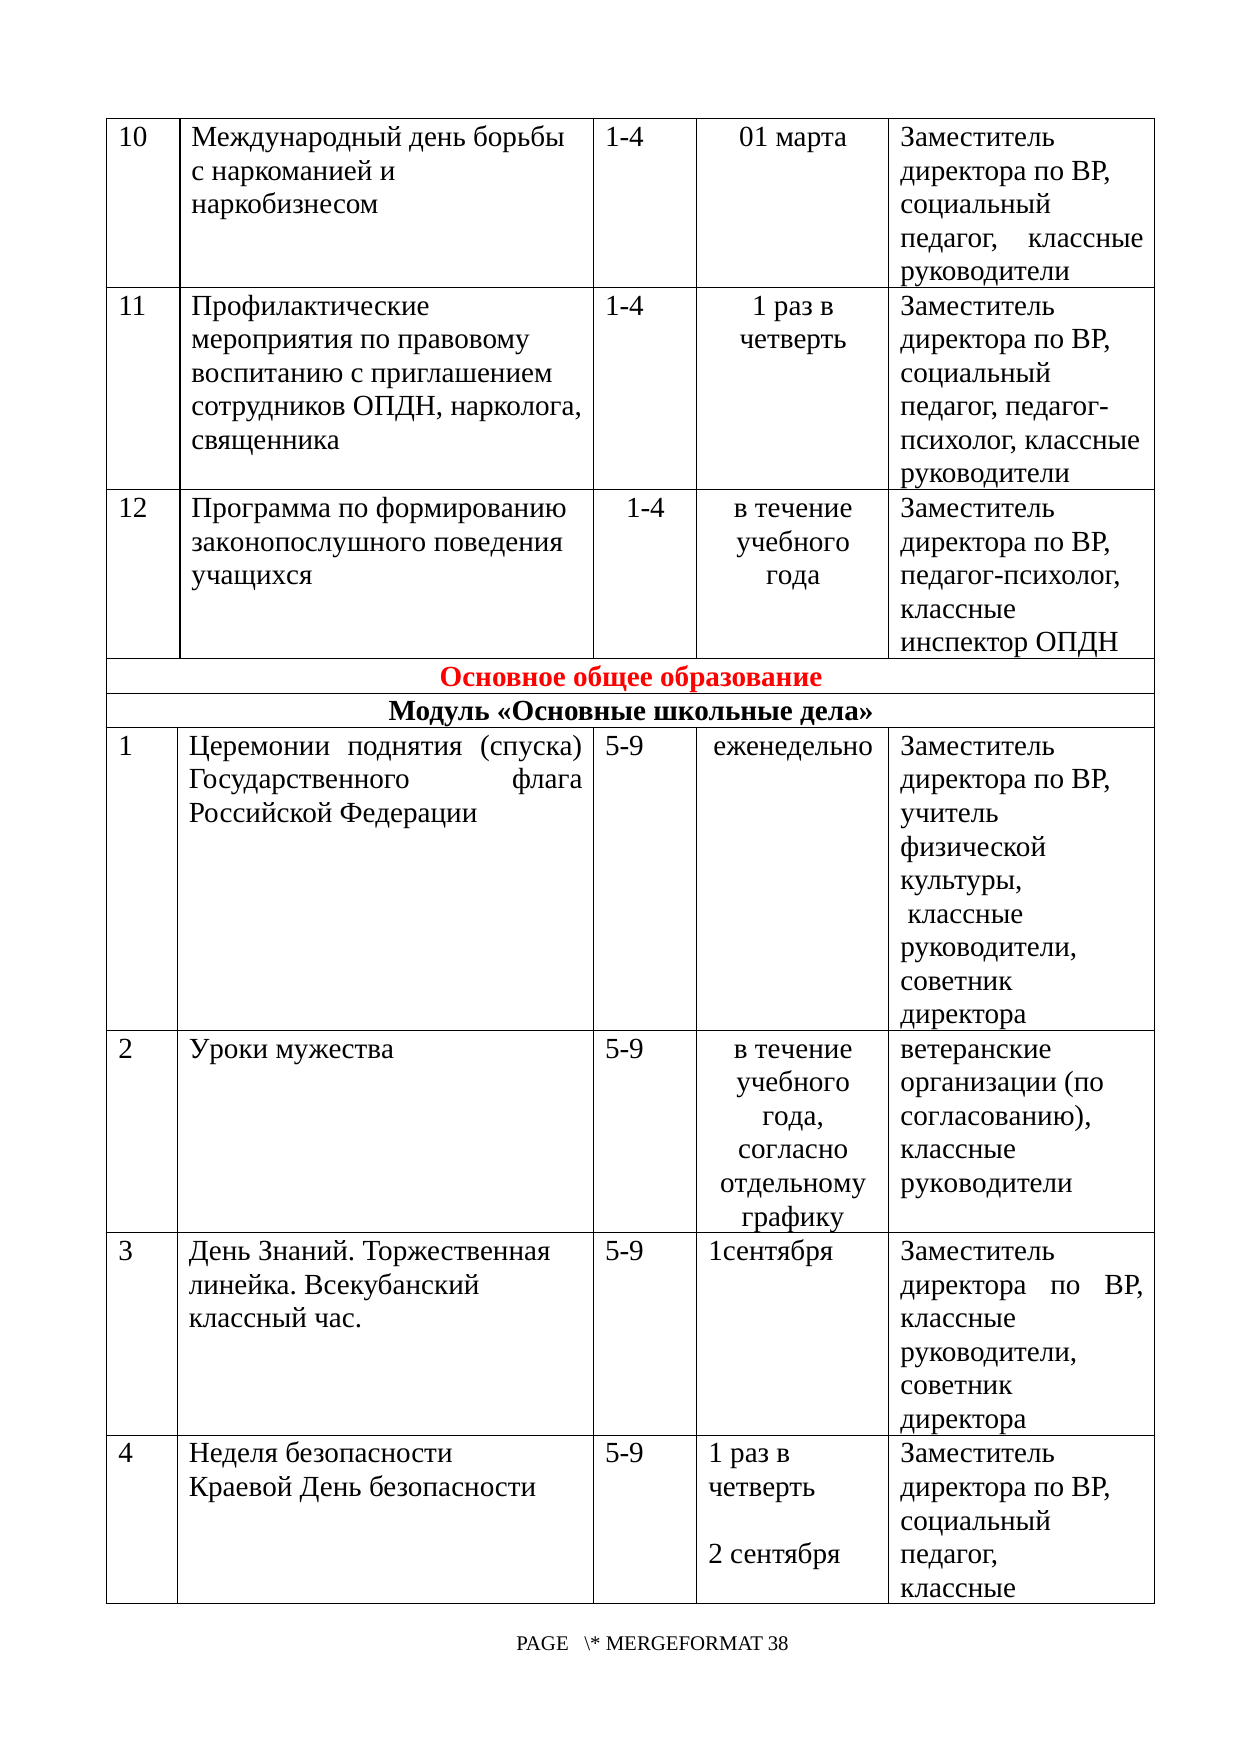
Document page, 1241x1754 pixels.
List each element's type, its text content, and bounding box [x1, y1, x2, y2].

table_cell 1сентября [697, 1233, 888, 1434]
table_cell 1 раз в четверть [697, 288, 888, 489]
table_cell 1-4 [594, 119, 696, 287]
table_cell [889, 1436, 1154, 1603]
table_cell Основное общее образование [107, 659, 1154, 692]
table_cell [889, 288, 1154, 489]
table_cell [178, 1436, 593, 1603]
table_cell Модуль «Основные школьные дела» [107, 694, 1154, 727]
table_cell 5-9 [594, 728, 696, 1030]
table_cell 12 [107, 490, 179, 658]
table_cell Уроки мужества [178, 1031, 593, 1232]
table_cell Заместитель директора по ВР, учитель физической культуры, классные руководители, советник директора [889, 728, 1154, 1030]
table_cell 01 марта [697, 119, 888, 287]
table_cell 1-4 [594, 490, 696, 658]
table_cell 1 [107, 728, 177, 1030]
table_cell День Знаний. Торжественная линейка. Всекубанский классный час. [178, 1233, 593, 1434]
table_cell 2 [107, 1031, 177, 1232]
table_cell 4 [107, 1436, 177, 1603]
table_cell 3 [107, 1233, 177, 1434]
table_cell Международный день борьбы с наркоманией и наркобизнесом [181, 119, 593, 287]
table_cell 5-9 [594, 1031, 696, 1232]
table_cell 11 [107, 288, 179, 489]
table_cell в течение учебного года, согласно отдельному графику [697, 1031, 888, 1232]
table_cell Профилактические мероприятия по правовому воспитанию с приглашением сотрудников ОПДН, нарколога, священника [181, 288, 593, 489]
table_cell в течение учебного года [697, 490, 888, 658]
table_cell Заместитель директора по ВР, классные руководители, советник директора [889, 1233, 1154, 1434]
table_cell 10 [107, 119, 179, 287]
table_cell ветеранские организации (по согласованию), классные руководители [889, 1031, 1154, 1232]
table_cell Церемонии поднятия (спуска) Государственного флага Российской Федерации [178, 728, 593, 1030]
table_cell Программа по формированию законопослушного поведения учащихся [181, 490, 593, 658]
table_cell Заместитель директора по ВР, педагог-психолог, классные инспектор ОПДН [889, 490, 1154, 658]
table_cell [697, 1436, 888, 1603]
table_cell Заместитель директора по ВР, социальный педагог, классные руководители [889, 119, 1154, 287]
table_cell еженедельно [697, 728, 888, 1030]
table_cell 1-4 [594, 288, 696, 489]
table_cell 5-9 [594, 1233, 696, 1434]
table_cell 5-9 [594, 1436, 696, 1603]
